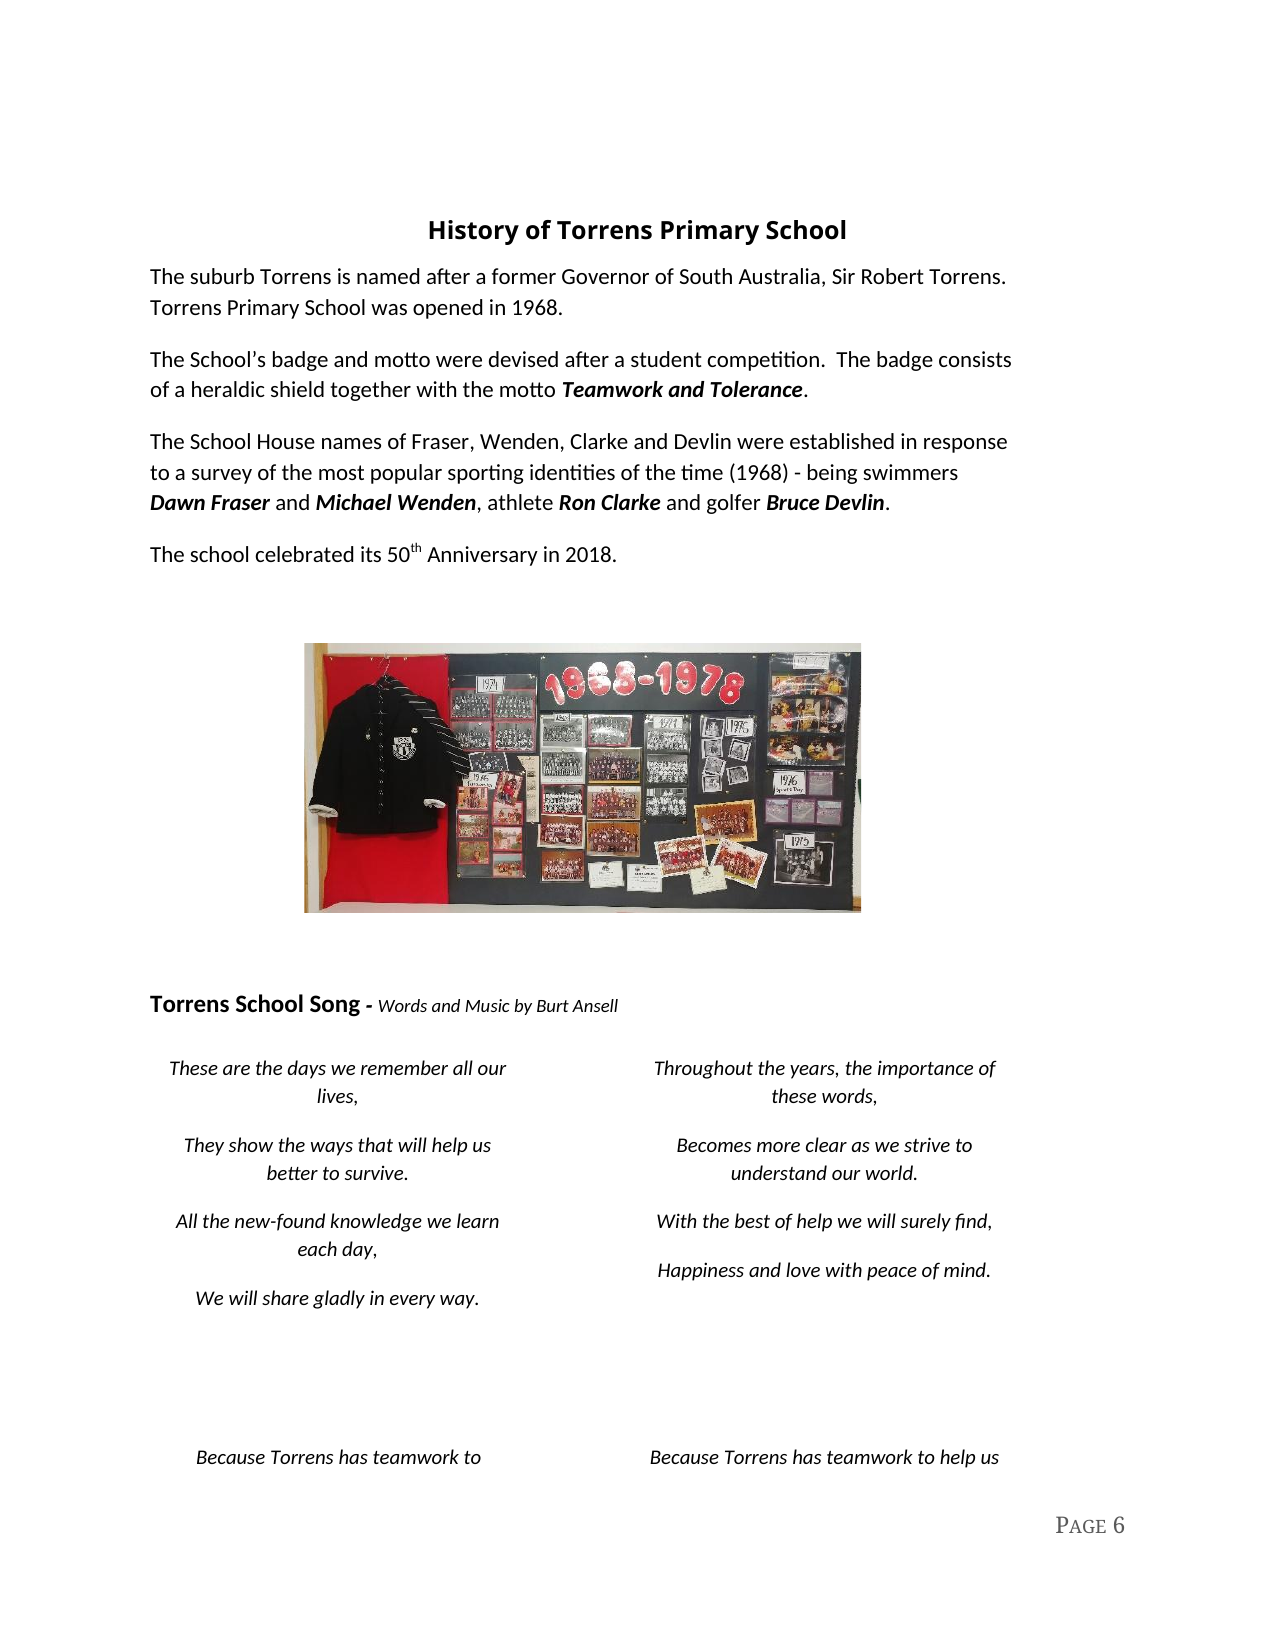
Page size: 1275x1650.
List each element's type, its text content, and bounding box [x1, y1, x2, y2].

text The school celebrated its 50th Anniversary in 2018. [150, 540, 1015, 568]
table_header These are the days we remember all our lives, They show the ways that will help us better to survive. All the new-found knowledge we learn each day, We will share gladly in every way. [150, 1043, 637, 1383]
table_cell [637, 1383, 1124, 1493]
subtitle History of Torrens Primary School [150, 212, 1125, 247]
picture [304, 643, 862, 913]
text The suburb Torrens is named after a former Governor of South Australia, Sir Robert Torrens. Torrens Primary School was opened in 1968. [150, 262, 1015, 321]
text The School House names of Fraser, Wenden, Clarke and Devlin were established in response to a survey of the most popular sporting identities of the time (1968) - being swimmers Dawn Fraser and Michael Wenden, athlete Ron Clarke and golfer Bruce Devlin. [150, 427, 1015, 516]
table_header Throughout the years, the importance of these words, Becomes more clear as we strive to understand our world. With the best of help we will surely find, Happiness and love with peace of mind. [637, 1043, 1124, 1383]
text The School’s badge and motto were devised after a student competition. The badge consists of a heraldic shield together with the motto Teamwork and Tolerance. [150, 345, 1015, 403]
text Torrens School Song - Words and Music by Burt Ansell [150, 988, 1015, 1019]
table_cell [150, 1383, 637, 1493]
